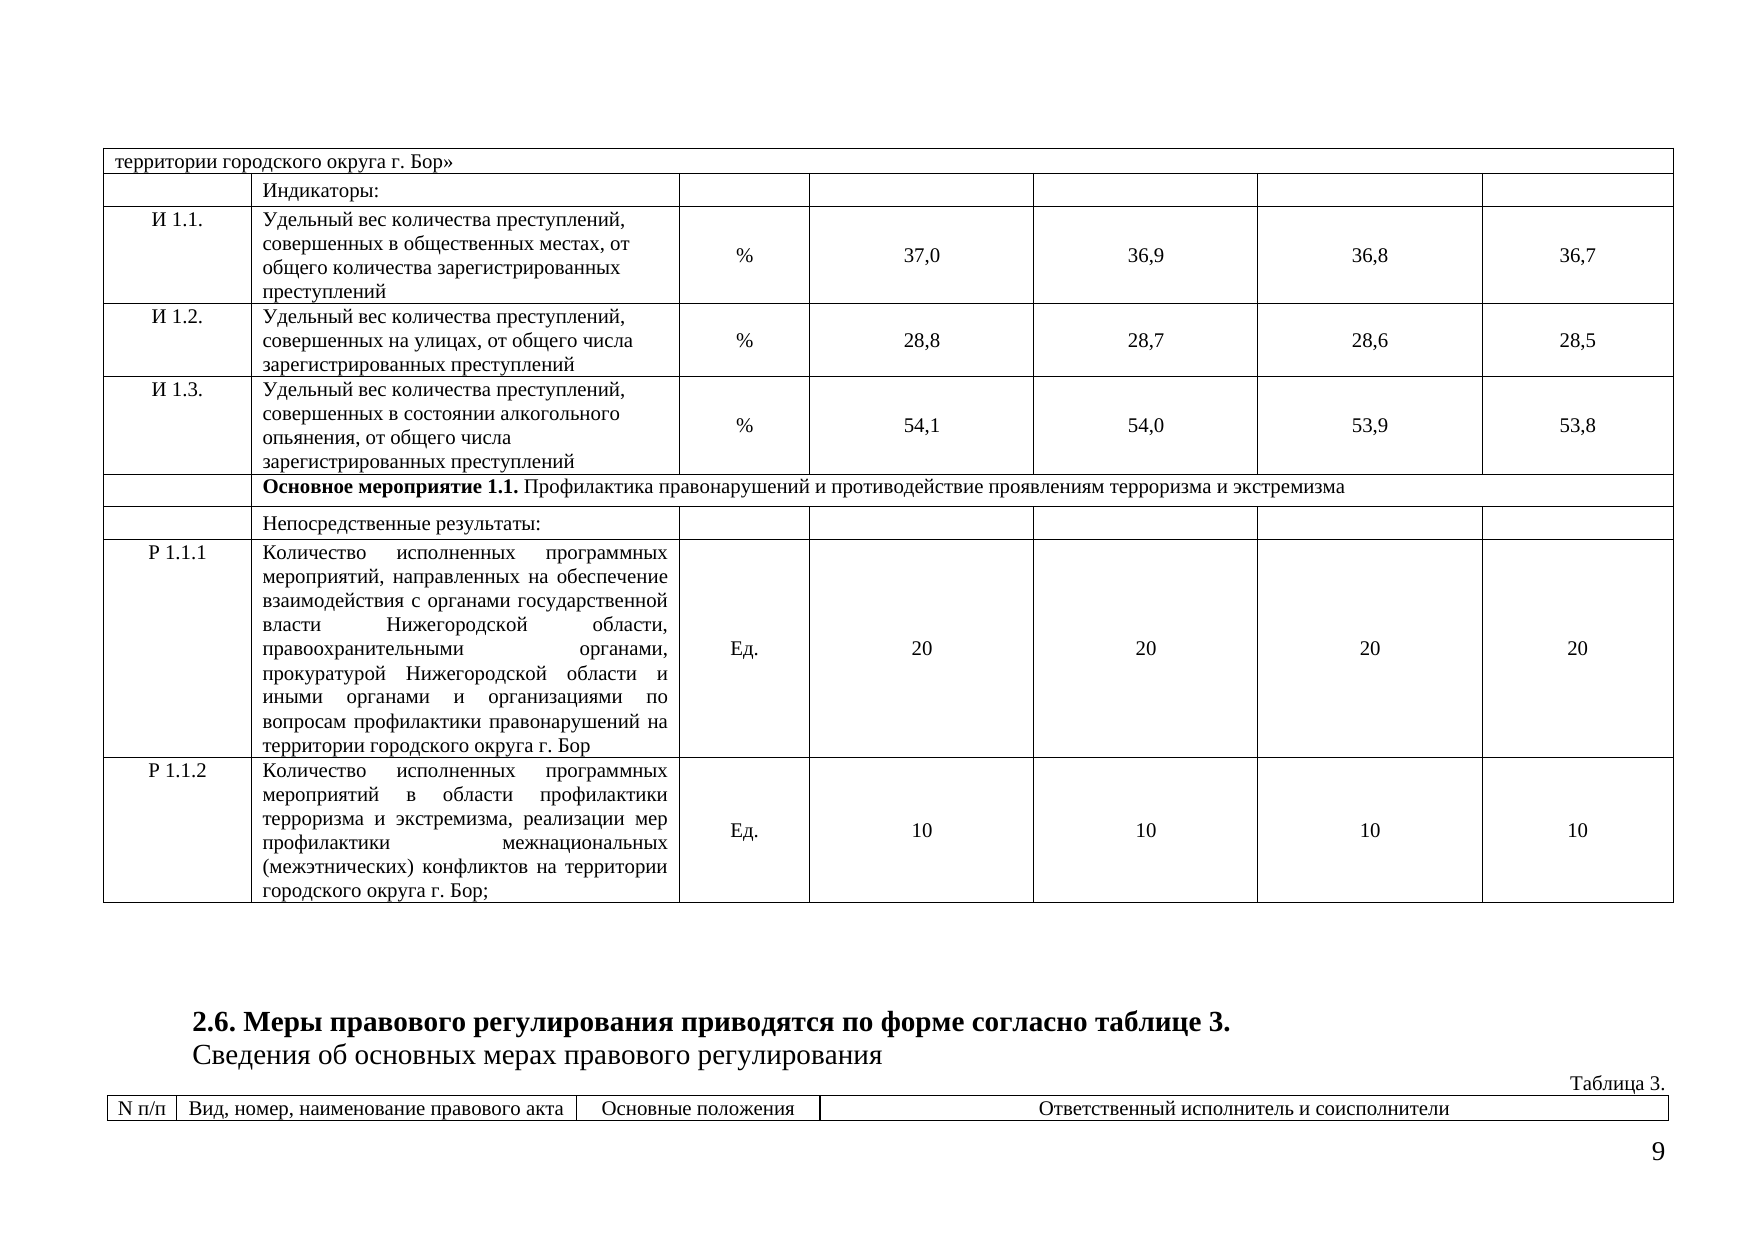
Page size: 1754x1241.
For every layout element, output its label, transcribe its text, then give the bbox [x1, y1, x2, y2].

table_cell Р 1.1.2 [104, 758, 251, 902]
table_cell [810, 507, 1033, 539]
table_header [821, 1096, 1668, 1120]
text Таблица 3. [89, 1071, 1665, 1095]
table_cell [104, 149, 1673, 173]
table_cell 36,9 [1034, 207, 1257, 303]
table_cell [1483, 174, 1673, 206]
table_cell 36,7 [1483, 207, 1673, 303]
table_cell [104, 475, 251, 506]
table_cell 20 [1483, 540, 1673, 757]
table_cell 20 [1258, 540, 1482, 757]
table_cell И 1.3. [104, 377, 251, 473]
table_cell Р 1.1.1 [104, 540, 251, 757]
table_cell Основное мероприятие 1.1. Профилактика правонарушений и противодействие проявлениям терроризма и экстремизма [252, 475, 1673, 506]
table_cell 28,7 [1034, 304, 1257, 376]
table_cell 10 [810, 758, 1033, 902]
table_cell И 1.2. [104, 304, 251, 376]
table_cell [680, 507, 809, 539]
table_cell 28,5 [1483, 304, 1673, 376]
table_header N п/п [108, 1096, 176, 1120]
table_cell 28,6 [1258, 304, 1482, 376]
table_cell 53,9 [1258, 377, 1482, 473]
table_cell [1258, 507, 1482, 539]
table_cell Непосредственные результаты: [252, 507, 679, 539]
text Сведения об основных мерах правового регулирования [107, 1037, 1665, 1071]
table_cell [1483, 507, 1673, 539]
table_cell 28,8 [810, 304, 1033, 376]
table_cell 36,8 [1258, 207, 1482, 303]
table_cell [1034, 507, 1257, 539]
text 2.6. Меры правового регулирования приводятся по форме согласно таблице 3. [107, 1004, 1665, 1037]
table_cell 20 [810, 540, 1033, 757]
table_cell Удельный вес количества преступлений, совершенных на улицах, от общего числа зарегистрированных преступлений [252, 304, 679, 376]
table_cell Удельный вес количества преступлений, совершенных в общественных местах, от общего количества зарегистрированных преступлений [252, 207, 679, 303]
table_cell Количество исполненных программных мероприятий, направленных на обеспечение взаимодействия с органами государственной власти Нижегородской области, правоохранительными органами, прокуратурой Нижегородской области и иными органами и организациями по вопросам профилактики правонарушений на территории городского округа г. Бор [252, 540, 679, 757]
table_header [577, 1096, 819, 1120]
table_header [177, 1096, 576, 1120]
table_cell 10 [1034, 758, 1257, 902]
table_cell Ед. [680, 758, 809, 902]
table_cell [104, 507, 251, 539]
table_cell Ед. [680, 540, 809, 757]
table_cell 54,0 [1034, 377, 1257, 473]
table_cell % [680, 377, 809, 473]
table_cell % [680, 304, 809, 376]
table_cell 54,1 [810, 377, 1033, 473]
table_cell 10 [1483, 758, 1673, 902]
table_cell 10 [1258, 758, 1482, 902]
table_cell 20 [1034, 540, 1257, 757]
table_cell 37,0 [810, 207, 1033, 303]
table_cell Удельный вес количества преступлений, совершенных в состоянии алкогольного опьянения, от общего числа зарегистрированных преступлений [252, 377, 679, 473]
table_cell [810, 174, 1033, 206]
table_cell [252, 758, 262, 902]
table_cell [104, 174, 251, 206]
table_cell 53,8 [1483, 377, 1673, 473]
table_cell [680, 174, 809, 206]
table_cell % [680, 207, 809, 303]
table_cell Индикаторы: [252, 174, 679, 206]
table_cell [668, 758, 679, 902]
table_cell [1258, 174, 1482, 206]
table_cell [1034, 174, 1257, 206]
table_cell И 1.1. [104, 207, 251, 303]
